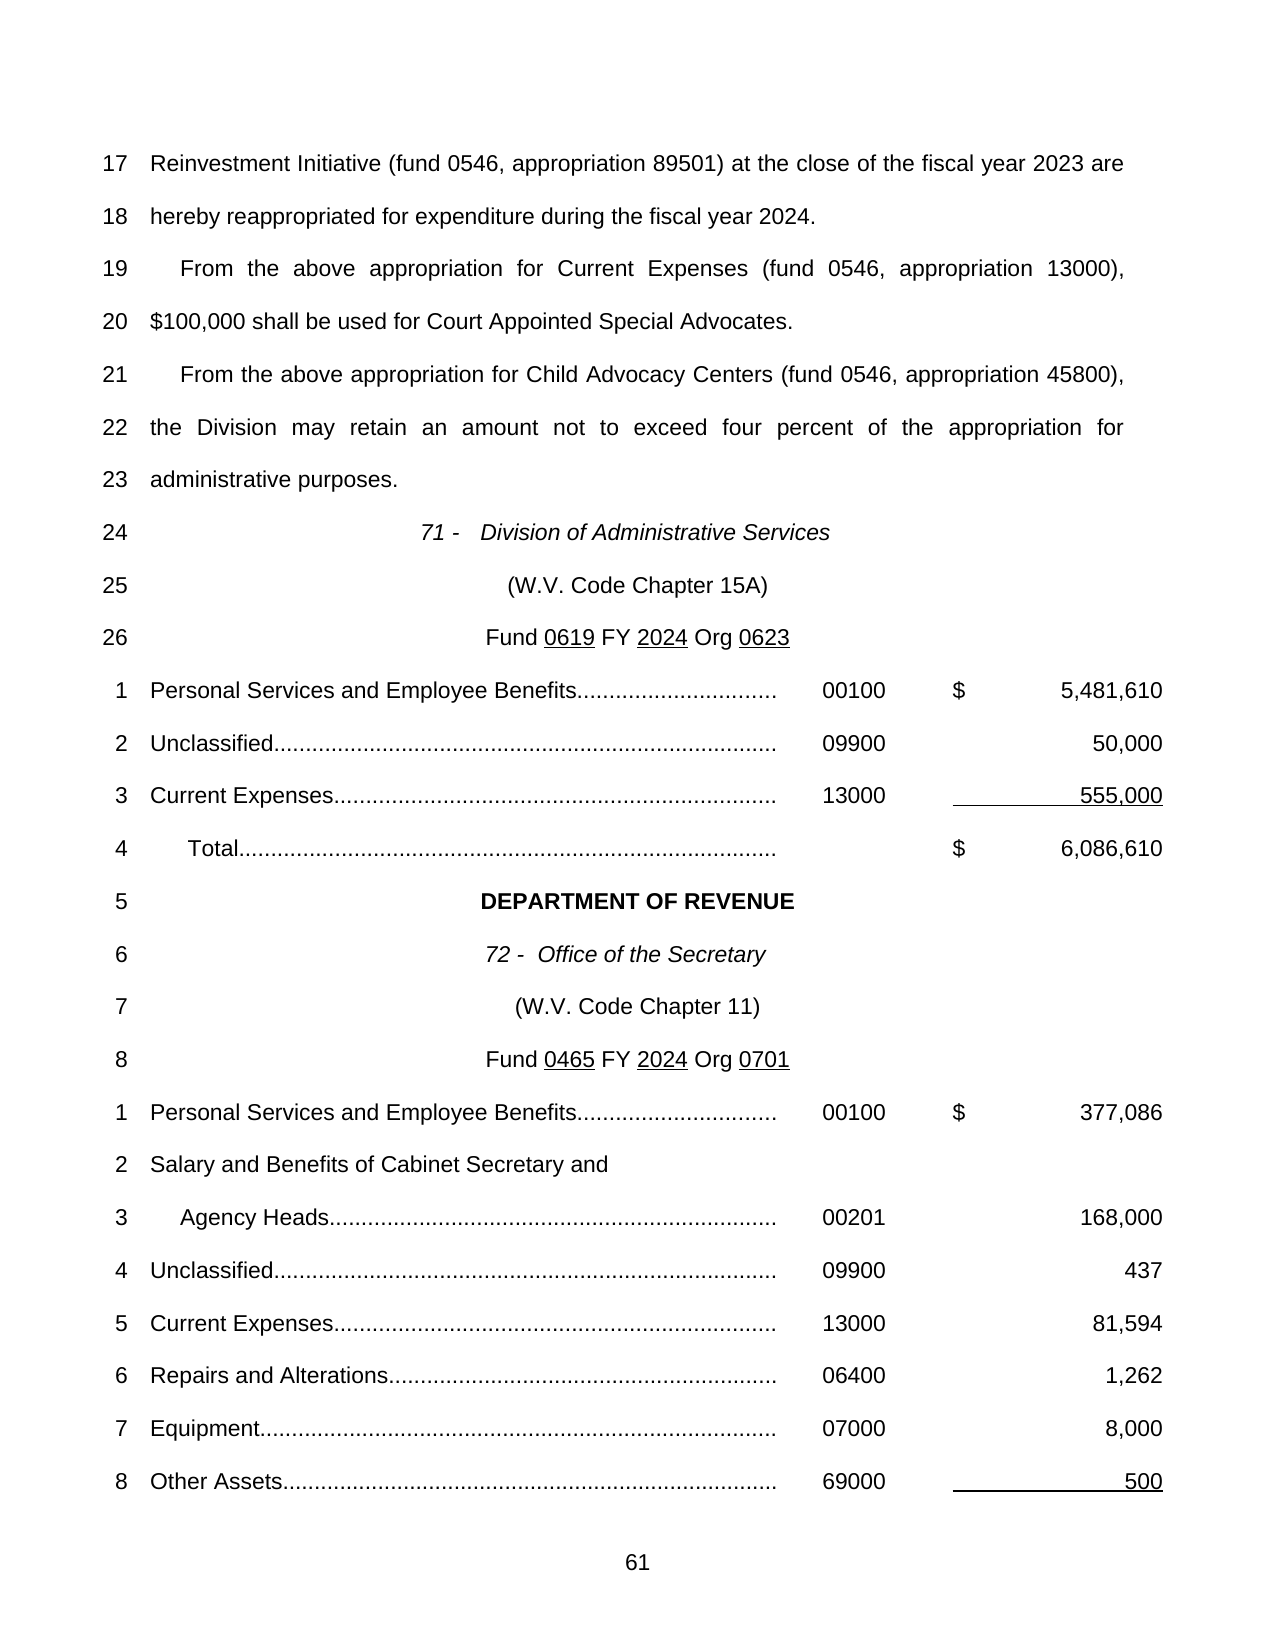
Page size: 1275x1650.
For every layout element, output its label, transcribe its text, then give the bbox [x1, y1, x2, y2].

text Agency Heads 00201 168,000 [150, 1204, 1125, 1231]
text Unclassified 09900 50,000 [150, 730, 1125, 756]
text Current Expenses 13000 81,594 [150, 1309, 1125, 1336]
text Unclassified 09900 437 [150, 1257, 1125, 1283]
text From the above appropriation for Child Advocacy Centers (fund 0546, appropriation 45800), the Division may retain an amount not to exceed four percent of the appropriation for administrative purposes. [150, 361, 1125, 493]
text From the above appropriation for Current Expenses (fund 0546, appropriation 13000), $100,000 shall be used for Court Appointed Special Advocates. [150, 255, 1125, 334]
text Other Assets 69000 500 [150, 1468, 1125, 1494]
list Office of the Secretary [150, 941, 1125, 967]
text Total $ 6,086,610 [150, 835, 1125, 862]
text (W.V. Code Chapter 15A) [150, 572, 1125, 598]
text (W.V. Code Chapter 11) [150, 993, 1125, 1020]
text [150, 150, 1125, 229]
text Equipment 07000 8,000 [150, 1415, 1125, 1441]
text Personal Services and Employee Benefits 00100 $ 5,481,610 [150, 677, 1125, 703]
text Salary and Benefits of Cabinet Secretary and [150, 1151, 1125, 1178]
text Current Expenses 13000 555,000 [150, 782, 1125, 809]
text Fund 0465 FY 2024 Org 0701 [150, 1046, 1125, 1072]
text Repairs and Alterations 06400 1,262 [150, 1362, 1125, 1389]
text Fund 0619 FY 2024 Org 0623 [150, 624, 1125, 651]
text DEPARTMENT OF REVENUE [150, 888, 1125, 914]
list Division of Administrative Services [150, 519, 1125, 545]
text Personal Services and Employee Benefits 00100 $ 377,086 [150, 1099, 1125, 1125]
